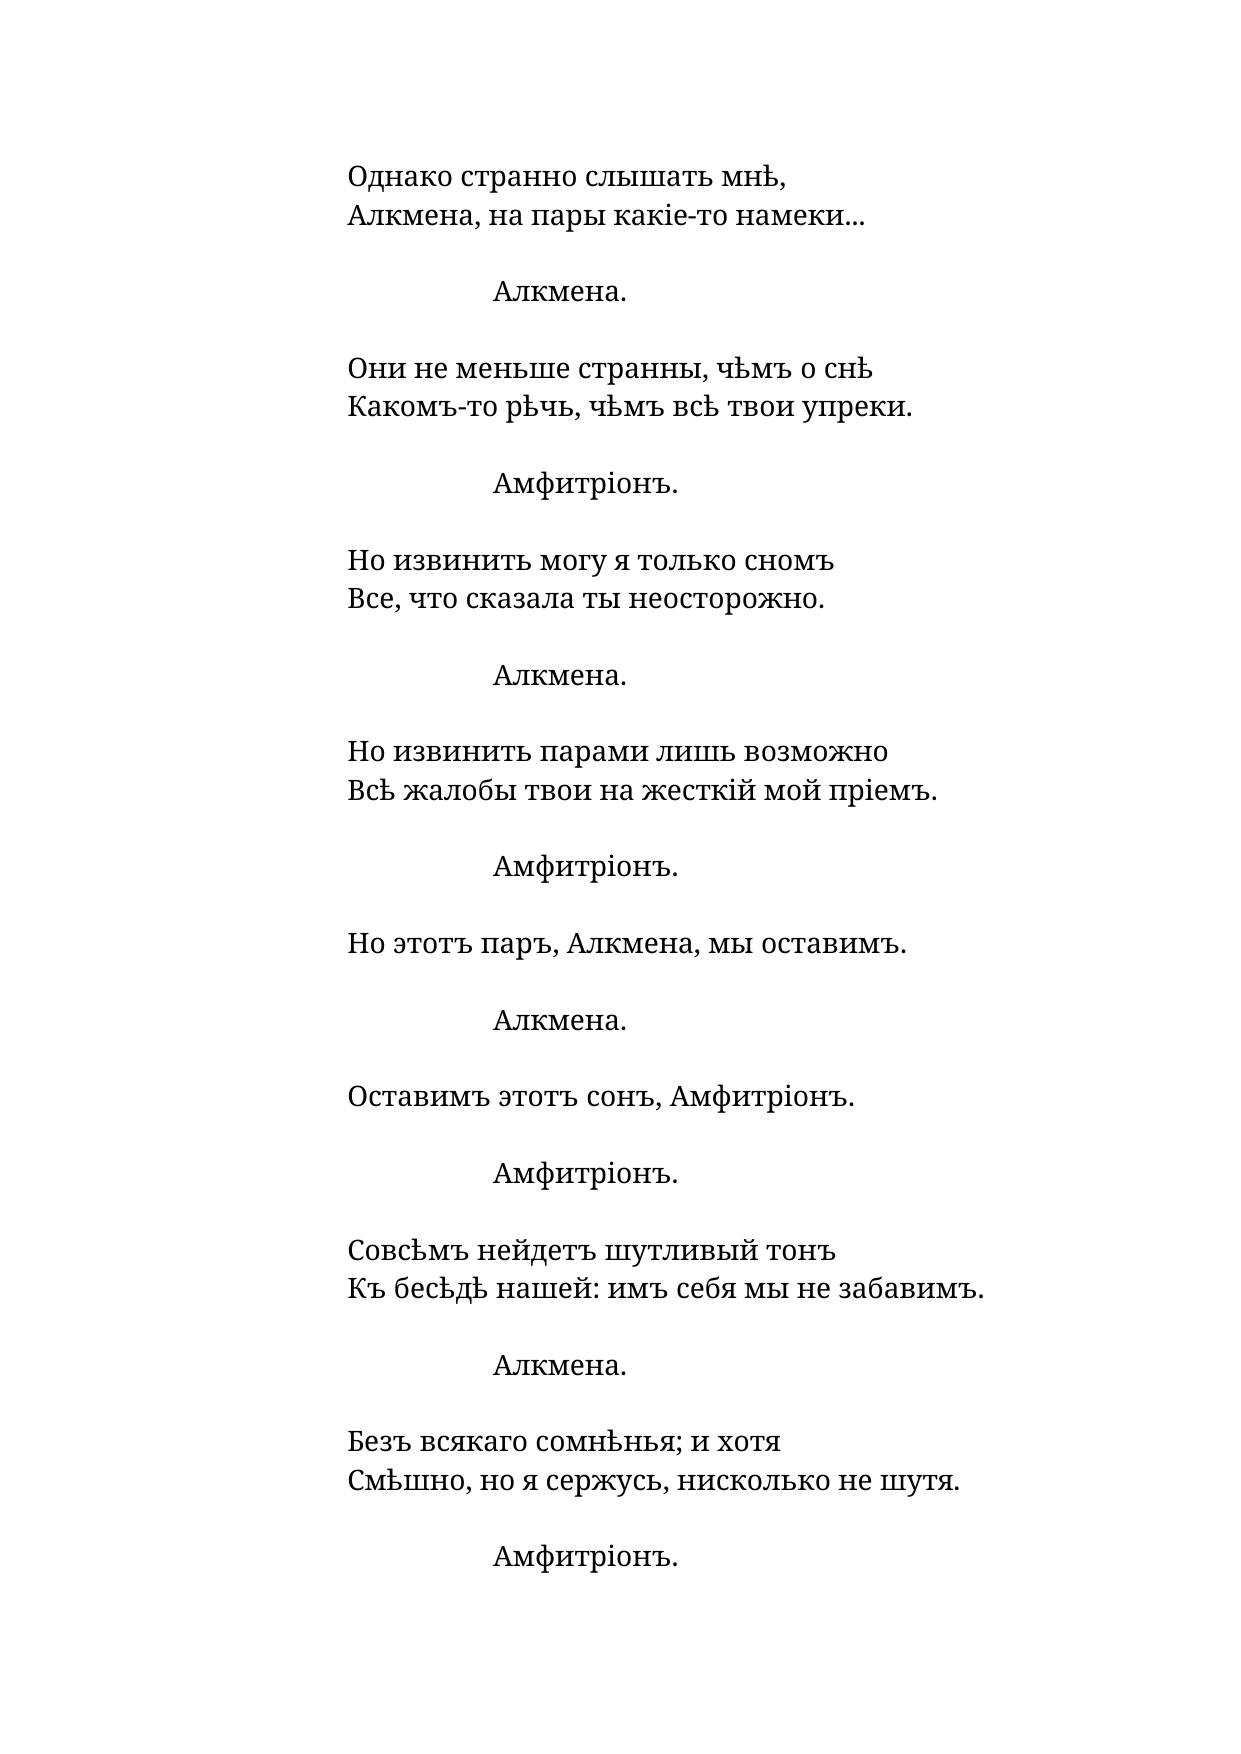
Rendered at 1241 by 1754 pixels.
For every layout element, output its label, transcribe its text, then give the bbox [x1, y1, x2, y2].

text Амфитріонъ. [252, 1153, 1152, 1191]
text Но этотъ паръ, Алкмена, мы оставимъ. [252, 923, 1152, 961]
text Они не меньше странны, чѣмъ о снѣ [252, 348, 1152, 386]
text Всѣ жалобы твои на жесткій мой пріемъ. [252, 770, 1152, 808]
text Алкмена. [252, 1000, 1152, 1038]
text Оставимъ этотъ сонъ, Амфитріонъ. [252, 1076, 1152, 1115]
text Алкмена. [252, 271, 1152, 310]
text Но извинить парами лишь возможно [252, 731, 1152, 770]
text Какомъ-то рѣчь, чѣмъ всѣ твои упреки. [252, 386, 1152, 425]
text Амфитріонъ. [252, 463, 1152, 501]
text Къ бесѣдѣ нашей: имъ себя мы не забавимъ. [252, 1268, 1152, 1306]
text Алкмена, на пары какіе-то намеки... [252, 195, 1152, 233]
text Все, что сказала ты неосторожно. [252, 578, 1152, 616]
text Однако странно слышать мнѣ, [252, 156, 1152, 195]
text Но извинить могу я только сномъ [252, 540, 1152, 578]
text Безъ всякаго сомнѣнья; и хотя [252, 1421, 1152, 1460]
text Алкмена. [252, 655, 1152, 693]
text Алкмена. [252, 1345, 1152, 1383]
text Совсѣмъ нейдетъ шутливый тонъ [252, 1230, 1152, 1268]
text Амфитріонъ. [252, 1536, 1152, 1575]
text Смѣшно, но я сержусь, нисколько не шутя. [252, 1460, 1152, 1498]
text Амфитріонъ. [252, 846, 1152, 885]
